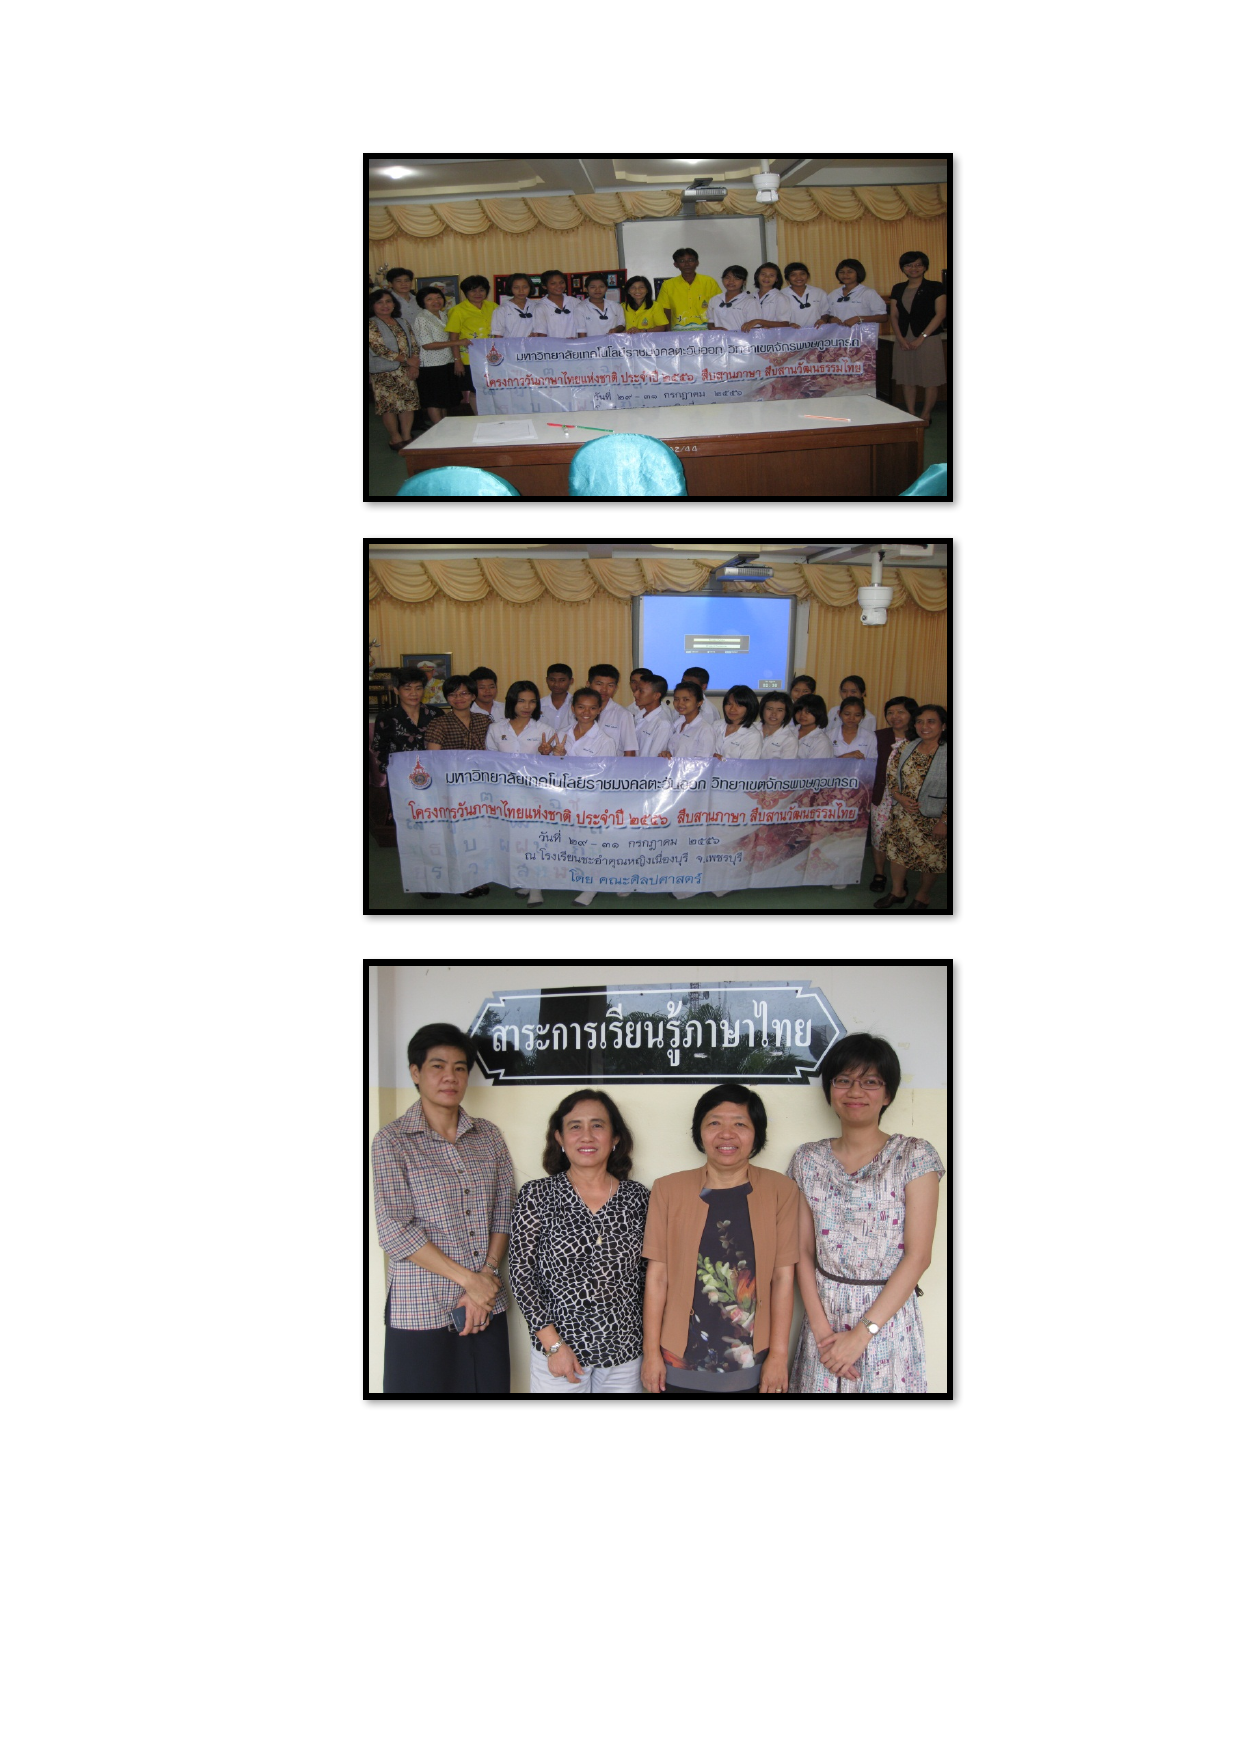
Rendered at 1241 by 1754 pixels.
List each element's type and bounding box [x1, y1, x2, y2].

picture [369, 159, 947, 496]
picture [369, 544, 947, 909]
picture [369, 966, 947, 1393]
